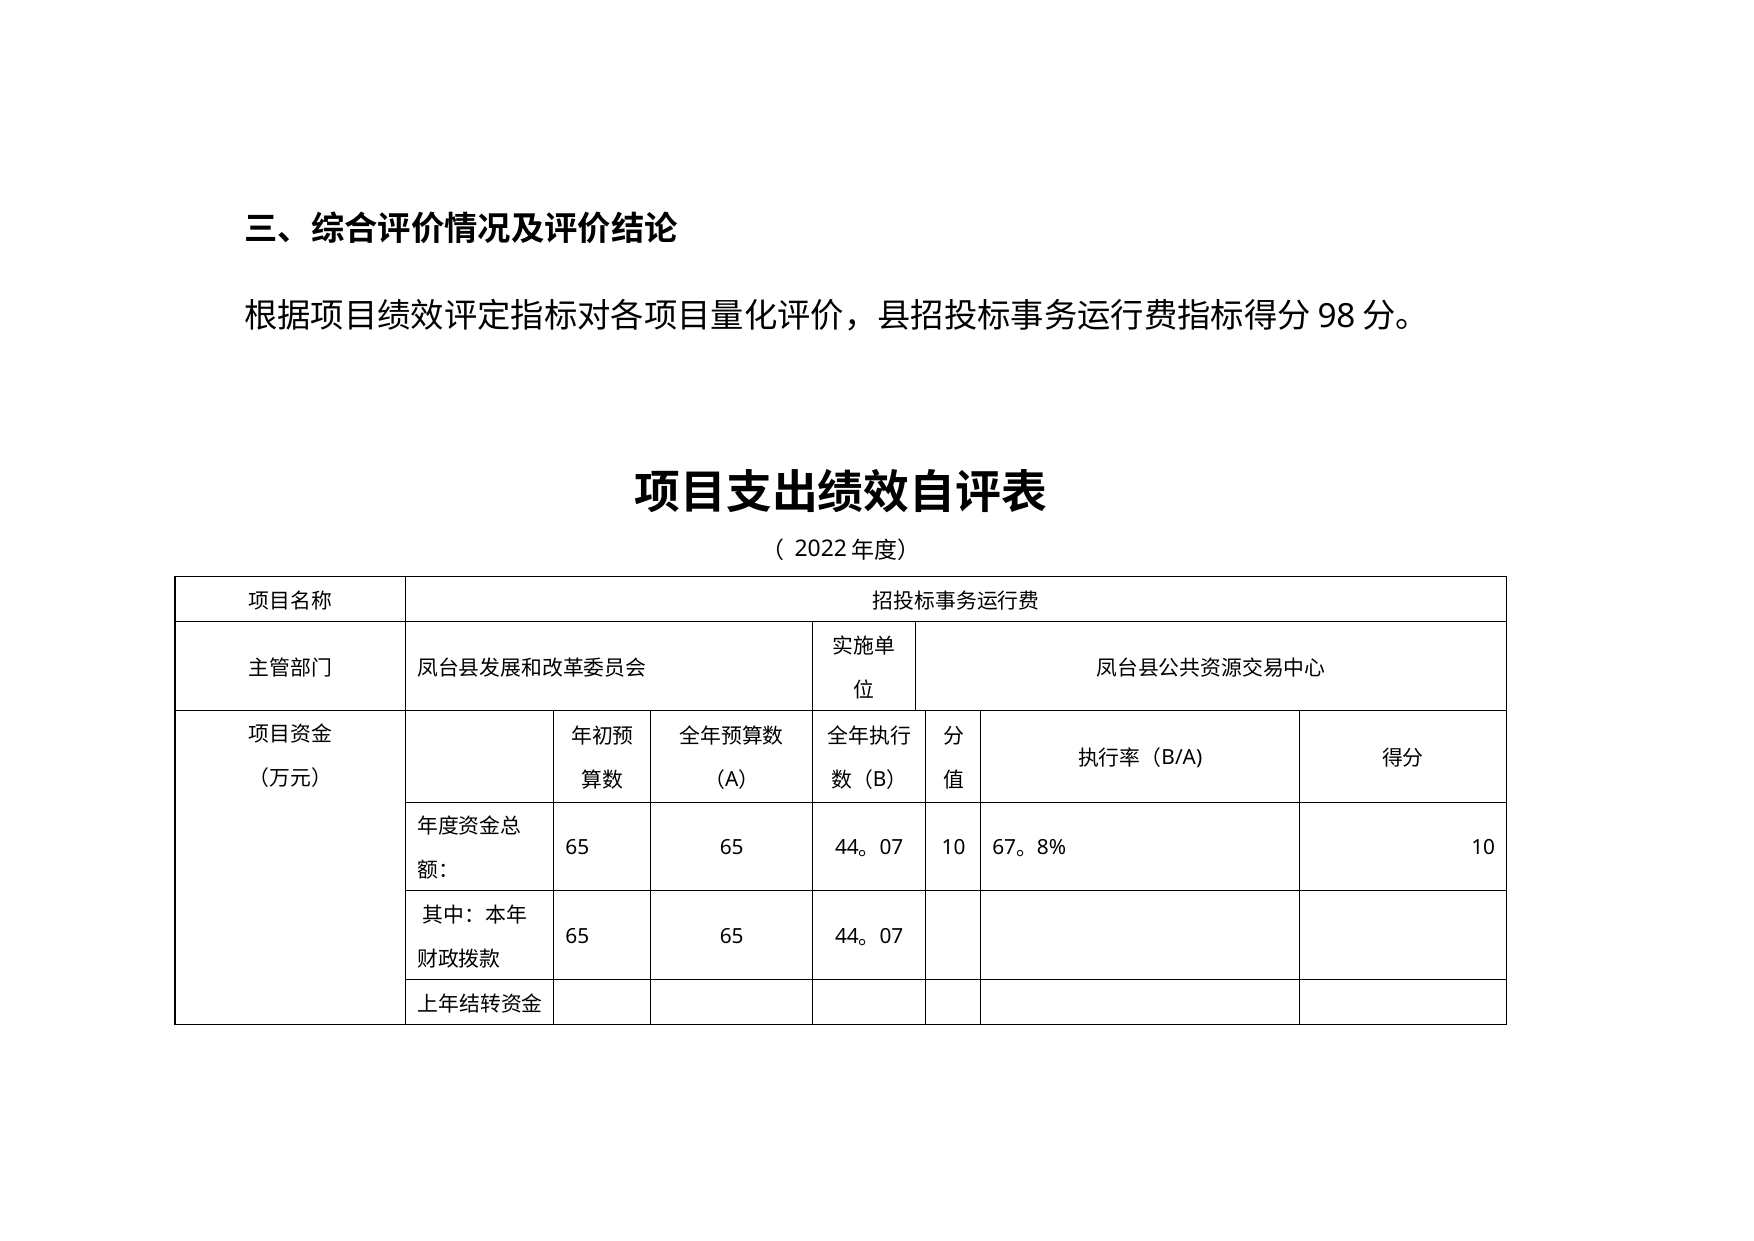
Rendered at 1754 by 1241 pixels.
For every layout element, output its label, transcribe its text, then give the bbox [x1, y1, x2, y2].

table_cell [926, 891, 980, 979]
text 三、综合评价情况及评价结论 [177, 182, 1553, 269]
table_cell 44。07 [813, 891, 925, 979]
table_cell 10 [926, 803, 980, 890]
table_cell 上年结转资金 [406, 980, 553, 1024]
table_cell [1300, 980, 1506, 1024]
table_cell 65 [651, 891, 812, 979]
table_cell [1300, 891, 1506, 979]
table_cell 10 [1300, 803, 1506, 890]
table_cell 凤台县发展和改革委员会 [406, 622, 812, 710]
table_cell 44。07 [813, 803, 925, 890]
table_cell （ 2022年度） [175, 533, 1506, 576]
table_cell 项目名称 [176, 577, 405, 621]
table_cell 65 [651, 803, 812, 890]
table_cell 凤台县公共资源交易中心 [916, 622, 1506, 710]
table_cell [813, 980, 925, 1024]
table_cell [981, 891, 1299, 979]
table_cell 其中：本年财政拨款 [406, 891, 553, 979]
table_cell [981, 980, 1299, 1024]
table_cell 主管部门 [176, 622, 405, 710]
table_cell 项目资金 （万元） [176, 711, 405, 1024]
table_cell 分值 [926, 711, 980, 802]
table_cell 得分 [1300, 711, 1506, 802]
table_cell 年度资金总额： [406, 803, 553, 890]
text 根据项目绩效评定指标对各项目量化评价，县招投标事务运行费指标得分98分。 [177, 269, 1553, 357]
table_cell [651, 980, 812, 1024]
table_cell 全年执行数（B） [813, 711, 925, 802]
table_cell 65 [554, 803, 650, 890]
table_cell 实施单位 [813, 622, 915, 710]
table_cell 招投标事务运行费 [406, 577, 1506, 621]
table_header 项目支出绩效自评表 [175, 401, 1506, 532]
table_cell [926, 980, 980, 1024]
table_cell [554, 980, 650, 1024]
table_cell 67。8% [981, 803, 1299, 890]
table_cell 65 [554, 891, 650, 979]
table_cell 全年预算数（A） [651, 711, 812, 802]
table_cell 年初预算数 [554, 711, 650, 802]
table_cell [406, 711, 553, 802]
table_cell 执行率（B/A) [981, 711, 1299, 802]
